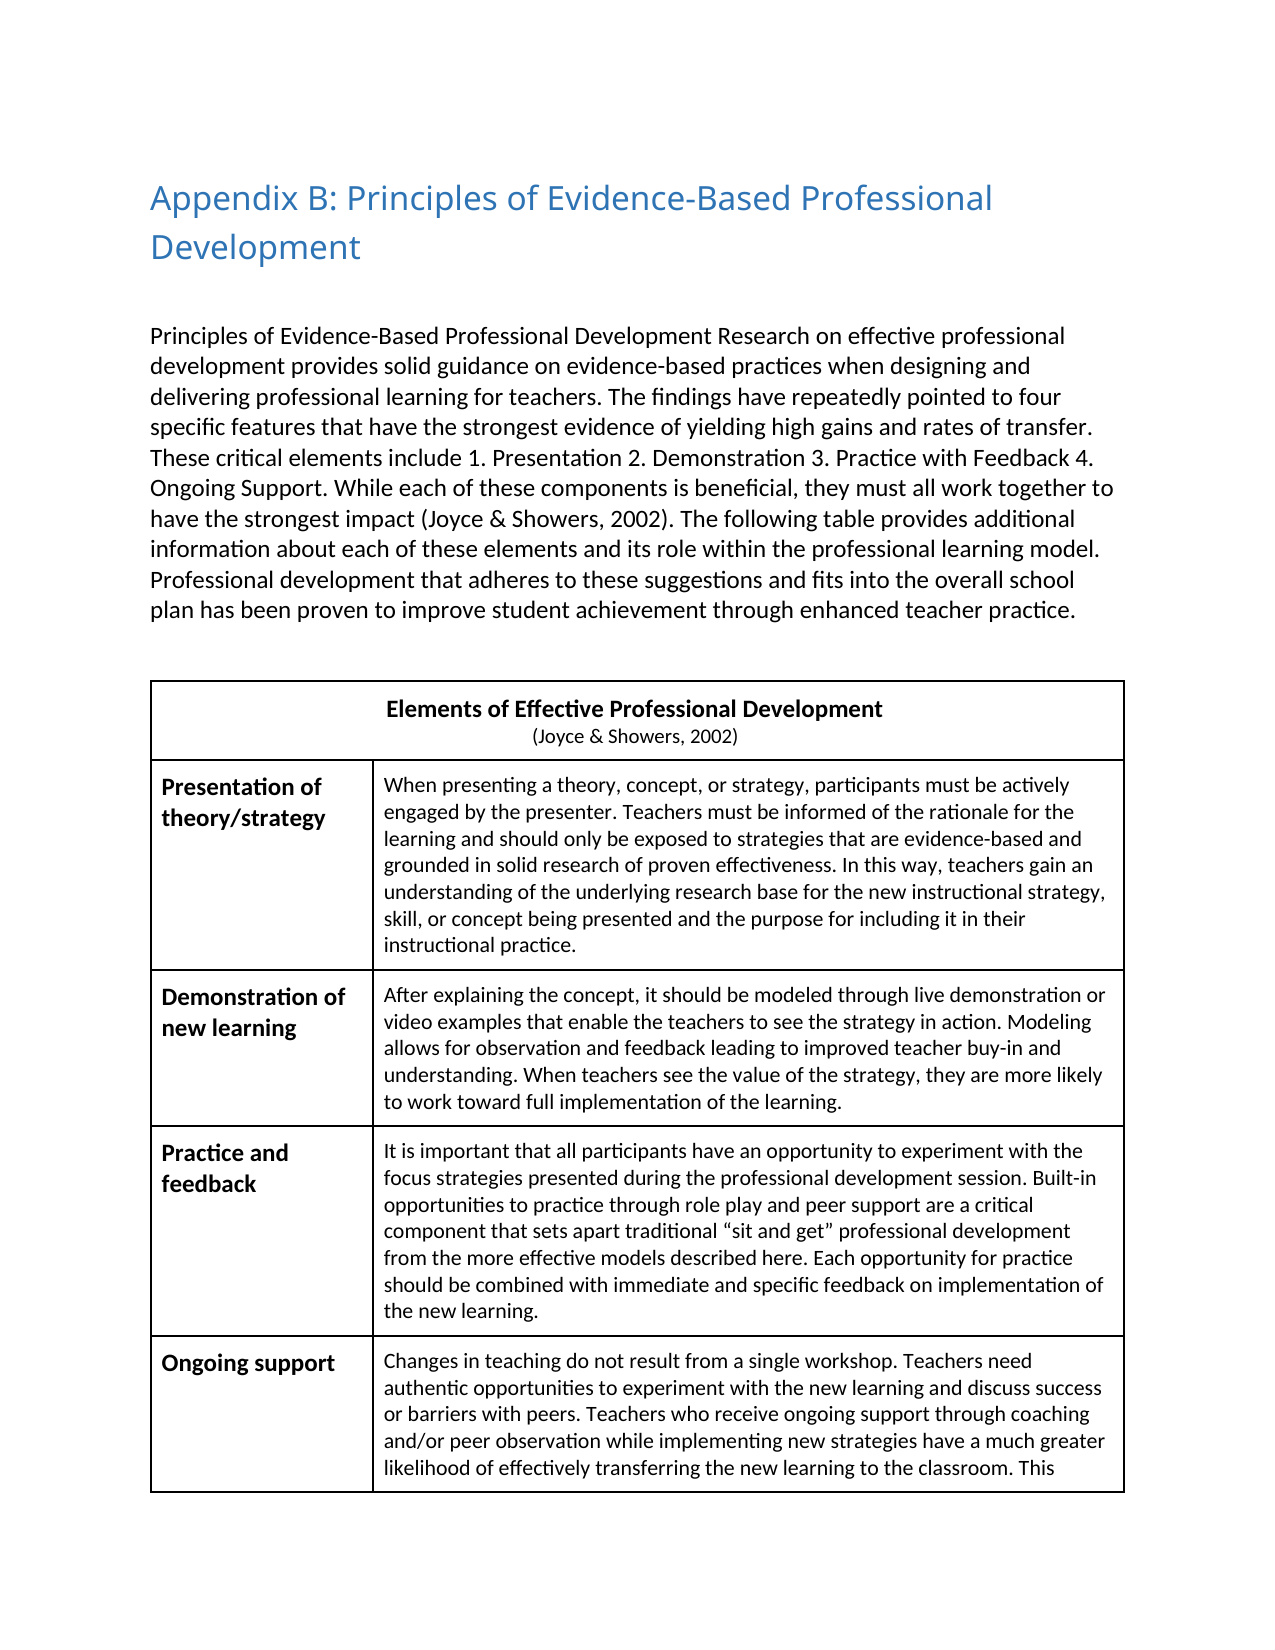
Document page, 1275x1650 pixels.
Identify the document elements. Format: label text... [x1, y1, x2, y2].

table_cell It is important that all participants have an opportunity to experiment with the focus strategies presented during the professional development session. Built-in opportunities to practice through role play and peer support are a critical component that sets apart traditional “sit and get” professional development from the more effective models described here. Each opportunity for practice should be combined with immediate and specific feedback on implementation of the new learning. [374, 1127, 1123, 1334]
table_cell Presentation of theory/strategy [152, 761, 372, 969]
table_cell Ongoing support [152, 1337, 372, 1491]
text Principles of Evidence-Based Professional Development Research on effective professional development provides solid guidance on evidence-based practices when designing and delivering professional learning for teachers. The findings have repeatedly pointed to four specific features that have the strongest evidence of yielding high gains and rates of transfer. These critical elements include 1. Presentation 2. Demonstration 3. Practice with Feedback 4. Ongoing Support. While each of these components is beneficial, they must all work together to have the strongest impact (Joyce & Showers, 2002). The following table provides additional information about each of these elements and its role within the professional learning model. Professional development that adheres to these suggestions and fits into the overall school plan has been proven to improve student achievement through enhanced teacher practice. [150, 320, 1125, 625]
table_cell Practice and feedback [152, 1127, 372, 1334]
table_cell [374, 1337, 1123, 1491]
table_header Elements of Effective Professional Development (Joyce & Showers, 2002) [152, 682, 1123, 759]
table_cell When presenting a theory, concept, or strategy, participants must be actively engaged by the presenter. Teachers must be informed of the rationale for the learning and should only be exposed to strategies that are evidence-based and grounded in solid research of proven effectiveness. In this way, teachers gain an understanding of the underlying research base for the new instructional strategy, skill, or concept being presented and the purpose for including it in their instructional practice. [374, 761, 1123, 969]
subtitle Appendix B: Principles of Evidence-Based Professional Development [150, 175, 1125, 269]
table_cell Demonstration of new learning [152, 971, 372, 1125]
table_cell After explaining the concept, it should be modeled through live demonstration or video examples that enable the teachers to see the strategy in action. Modeling allows for observation and feedback leading to improved teacher buy-in and understanding. When teachers see the value of the strategy, they are more likely to work toward full implementation of the learning. [374, 971, 1123, 1125]
